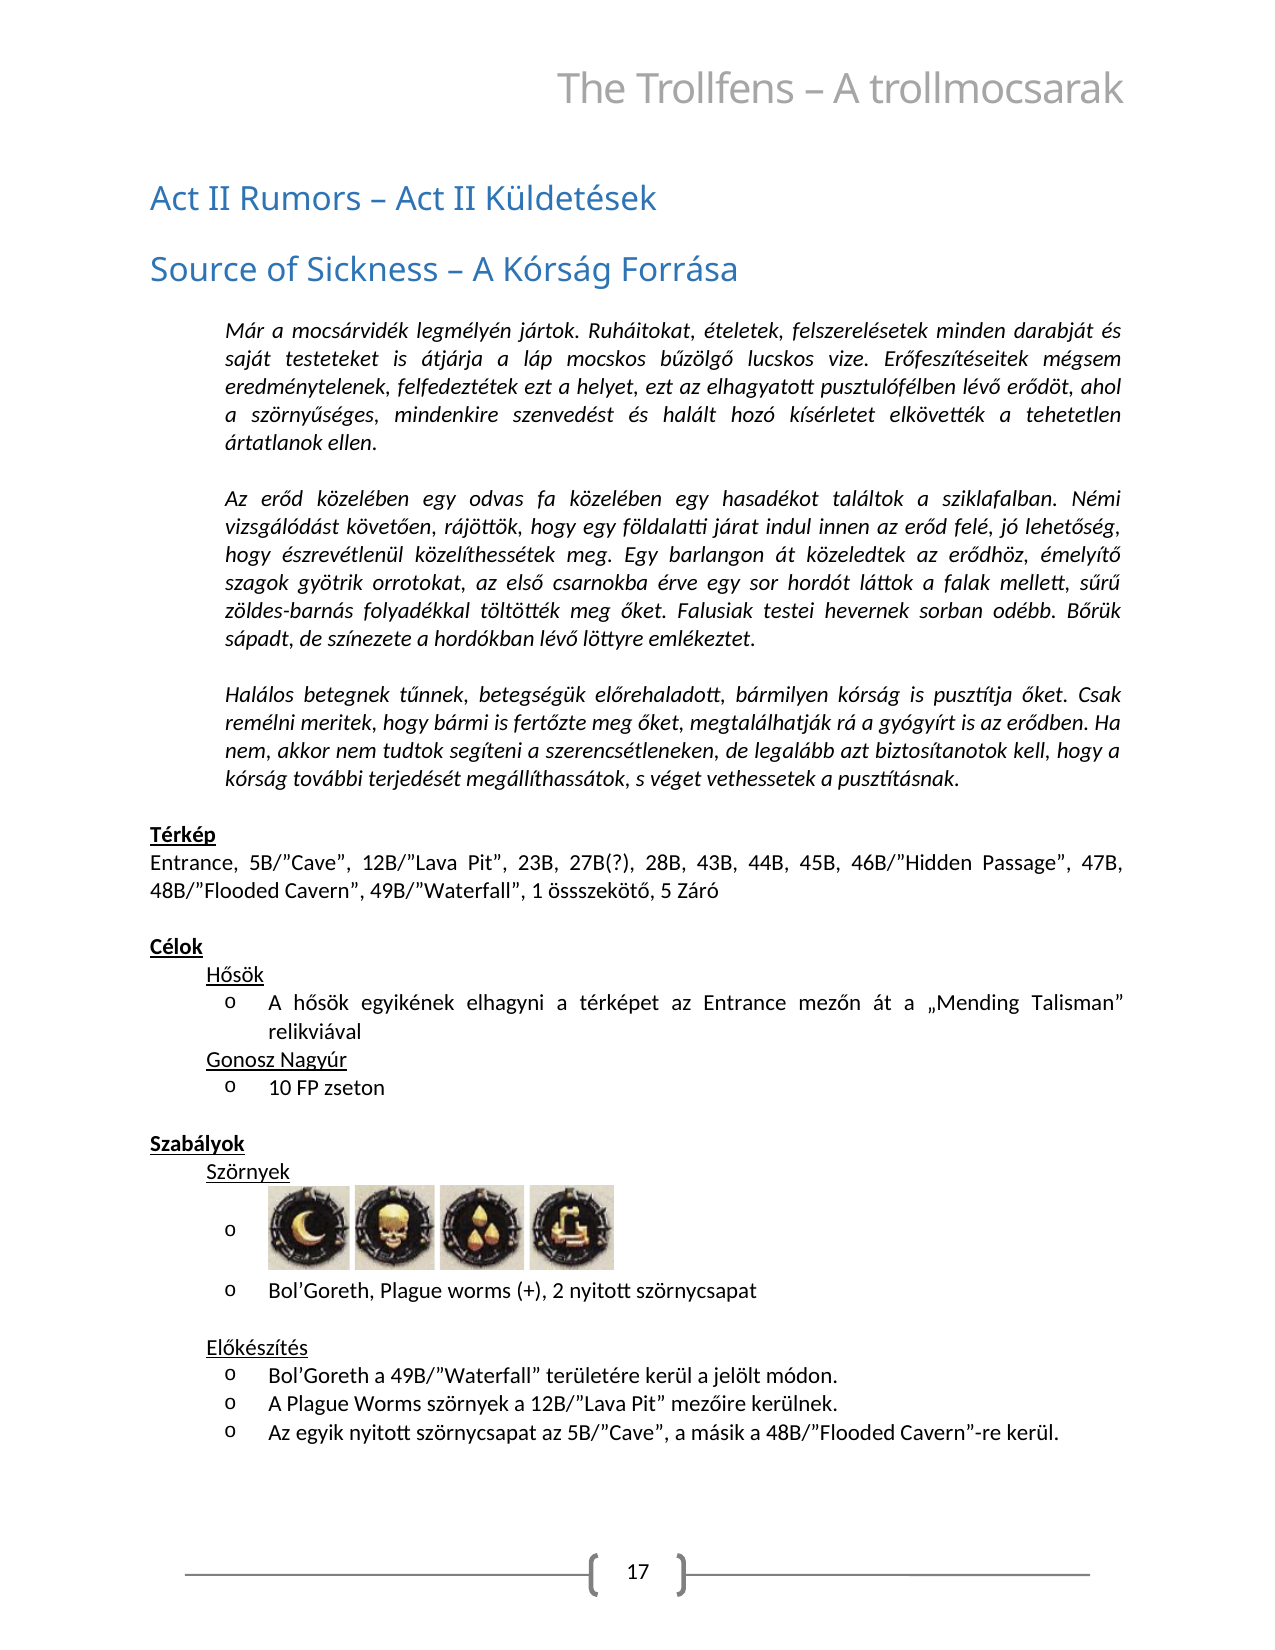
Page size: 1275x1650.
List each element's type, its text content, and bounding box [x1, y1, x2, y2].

text Gonosz Nagyúr [206, 1045, 1125, 1073]
text Szabályok [150, 1129, 1125, 1157]
picture [529, 1185, 614, 1270]
text Bol’Goreth, Plague worms (+), 2 nyitott szörnycsapat [224, 1276, 1125, 1305]
text Előkészítés [206, 1333, 1125, 1361]
text Entrance, 5B/”Cave”, 12B/”Lava Pit”, 23B, 27B(?), 28B, 43B, 44B, 45B, 46B/”Hidden Passage”, 47B, 48B/”Flooded Cavern”, 49B/”Waterfall”, 1 össszekötő, 5 Záró [150, 848, 1125, 904]
picture [439, 1185, 525, 1270]
text Halálos betegnek tűnnek, betegségük előrehaladott, bármilyen kórság is pusztítja őket. Csak remélni meritek, hogy bármi is fertőzte meg őket, megtalálhatják rá a gyógyírt is az erődben. Ha nem, akkor nem tudtok segíteni a szerencsétleneken, de legalább azt biztosítanotok kell, hogy a kórság további terjedését megállíthassátok, s véget vethessetek a pusztításnak. [225, 680, 1125, 792]
picture [268, 1186, 350, 1270]
text Szörnyek [206, 1157, 1125, 1186]
text Az erőd közelében egy odvas fa közelében egy hasadékot találtok a sziklafalban. Némi vizsgálódást követően, rájöttök, hogy egy földalatti járat indul innen az erőd felé, jó lehetőség, hogy észrevétlenül közelíthessétek meg. Egy barlangon át közeledtek az erődhöz, émelyítő szagok gyötrik orrotokat, az első csarnokba érve egy sor hordót láttok a falak mellett, sűrű zöldes-barnás folyadékkal töltötték meg őket. Falusiak testei hevernek sorban odébb. Bőrük sápadt, de színezete a hordókban lévő löttyre emlékeztet. [225, 484, 1125, 652]
text Célok [150, 932, 1125, 960]
text Térkép [150, 820, 1125, 848]
subtitle Source of Sickness – A Kórság Forrása [150, 245, 1125, 291]
text Bol’Goreth a 49B/”Waterfall” területére kerül a jelölt módon. [224, 1361, 1125, 1389]
subtitle Act II Rumors – Act II Küldetések [150, 175, 1125, 220]
text Már a mocsárvidék legmélyén jártok. Ruháitokat, ételetek, felszerelésetek minden darabját és saját testeteket is átjárja a láp mocskos bűzölgő lucskos vize. Erőfeszítéseitek mégsem eredménytelenek, felfedeztétek ezt a helyet, ezt az elhagyatott pusztulófélben lévő erődöt, ahol a szörnyűséges, mindenkire szenvedést és halált hozó kísérletet elkövették a tehetetlen ártatlanok ellen. [225, 316, 1125, 456]
picture [354, 1185, 435, 1270]
text Az egyik nyitott szörnycsapat az 5B/”Cave”, a másik a 48B/”Flooded Cavern”-re kerül. [224, 1418, 1125, 1446]
text 10 FP zseton [224, 1073, 1125, 1101]
text A Plague Worms szörnyek a 12B/”Lava Pit” mezőire kerülnek. [224, 1389, 1125, 1418]
text A hősök egyikének elhagyni a térképet az Entrance mezőn át a „Mending Talisman” relikviával [224, 988, 1125, 1045]
text Hősök [206, 960, 1125, 988]
